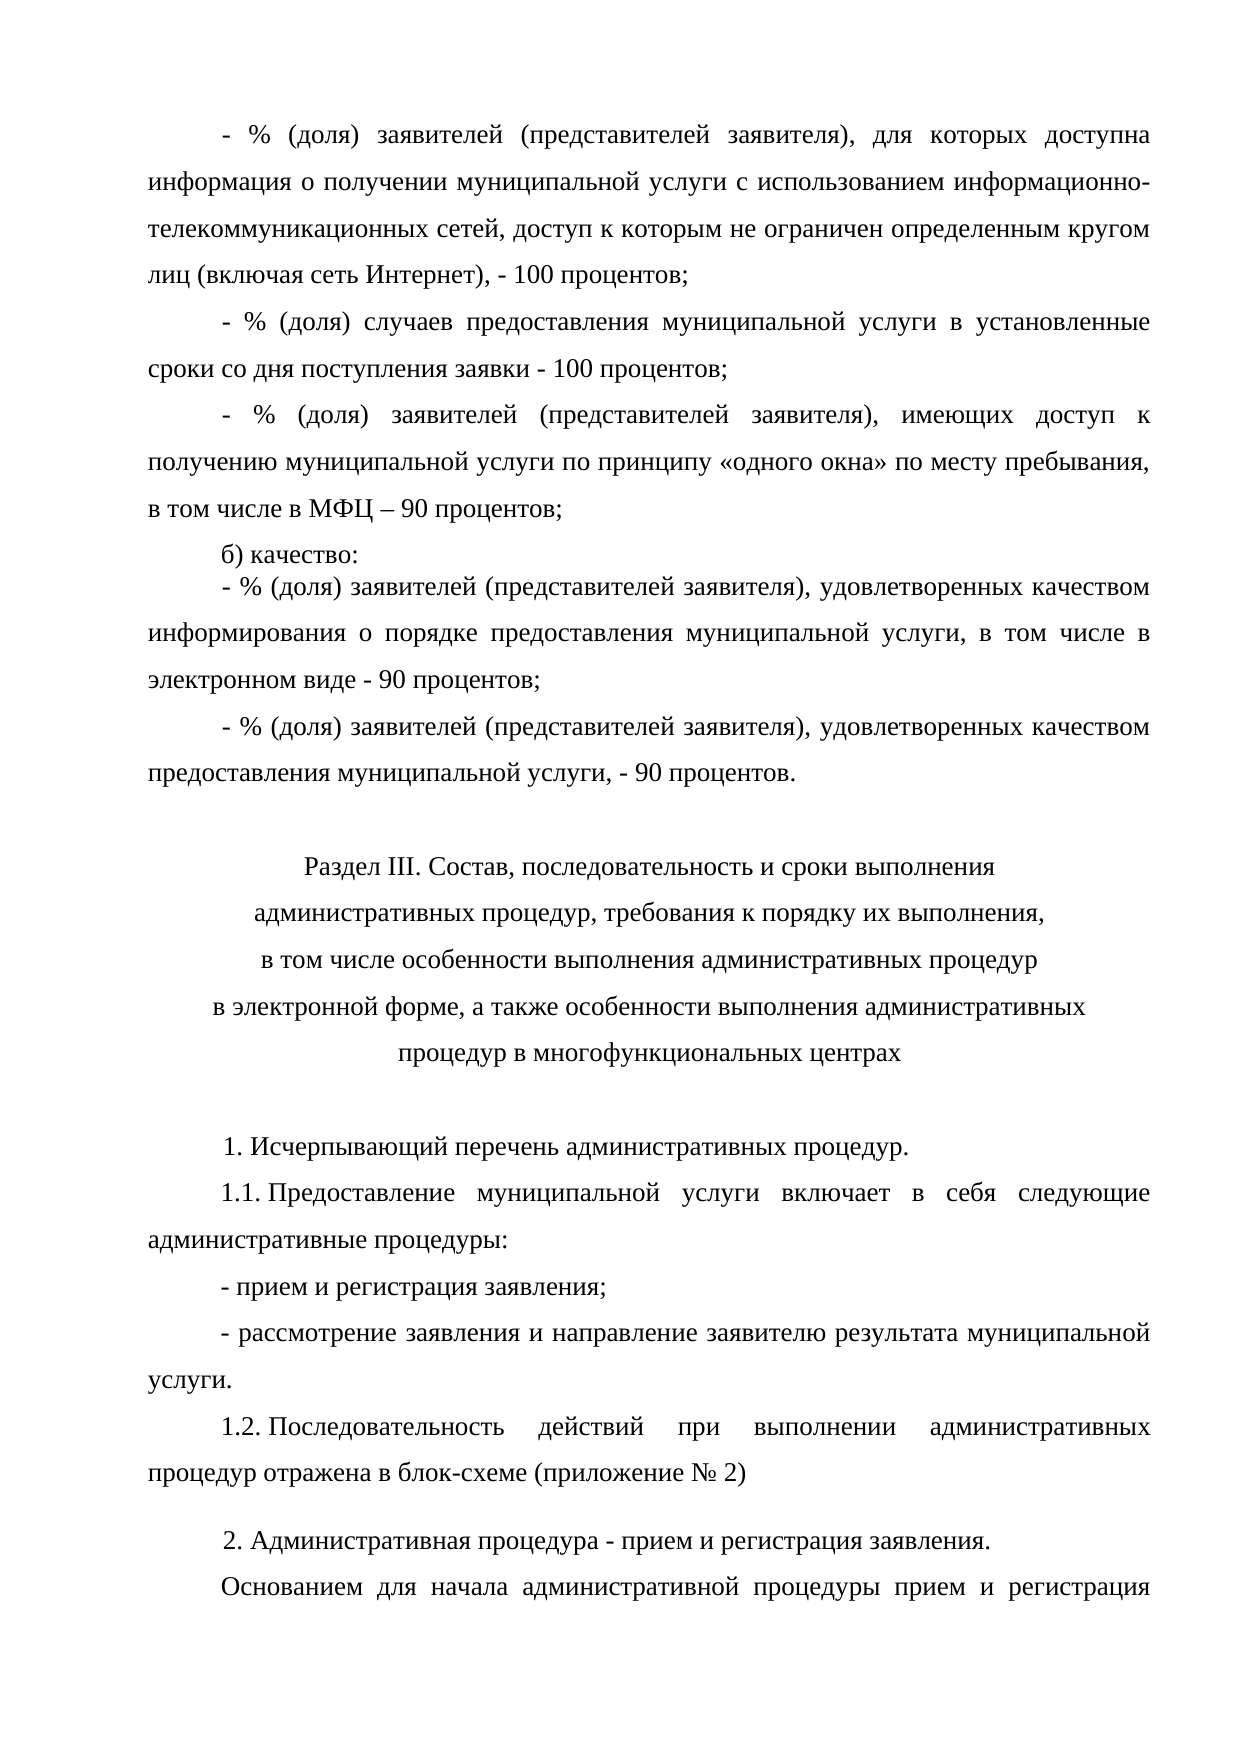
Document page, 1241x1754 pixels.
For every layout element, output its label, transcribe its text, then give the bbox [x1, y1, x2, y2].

list Последовательность действий при выполнении административных процедур отражена в блок-схеме (приложение № 2) [148, 1409, 1152, 1487]
text в электронной форме, а также особенности выполнения административных [148, 989, 1152, 1021]
list Исчерпывающий перечень административных процедур. [148, 1129, 1152, 1161]
text - прием и регистрация заявления; [148, 1269, 1152, 1301]
text административных процедур, требования к порядку их выполнения, [148, 896, 1152, 927]
text - рассмотрение заявления и направление заявителю результата муниципальной услуги. [148, 1316, 1152, 1394]
text Раздел III. Состав, последовательность и сроки выполнения [148, 849, 1152, 881]
list б) качество: [148, 538, 1152, 569]
text - % (доля) заявителей (представителей заявителя), для которых доступна информация о получении муниципальной услуги с использованием информационно-телекоммуникационных сетей, доступ к которым не ограничен определенным кругом лиц (включая сеть Интернет), - 100 процентов; [148, 118, 1152, 289]
list Административная процедура - прием и регистрация заявления. [148, 1524, 1152, 1555]
text - % (доля) заявителей (представителей заявителя), имеющих доступ к получению муниципальной услуги по принципу «одного окна» по месту пребывания, в том числе в МФЦ – 90 процентов; [148, 398, 1152, 523]
text процедур в многофункциональных центрах [148, 1036, 1152, 1067]
text в том числе особенности выполнения административных процедур [148, 943, 1152, 974]
text - % (доля) случаев предоставления муниципальной услуги в установленные сроки со дня поступления заявки - 100 процентов; [148, 305, 1152, 383]
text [148, 1570, 1152, 1602]
text - % (доля) заявителей (представителей заявителя), удовлетворенных качеством предоставления муниципальной услуги, - 90 процентов. [148, 709, 1152, 787]
list Предоставление муниципальной услуги включает в себя следующие административные процедуры: [148, 1176, 1152, 1254]
text - % (доля) заявителей (представителей заявителя), удовлетворенных качеством информирования о порядке предоставления муниципальной услуги, в том числе в электронном виде - 90 процентов; [148, 569, 1152, 694]
